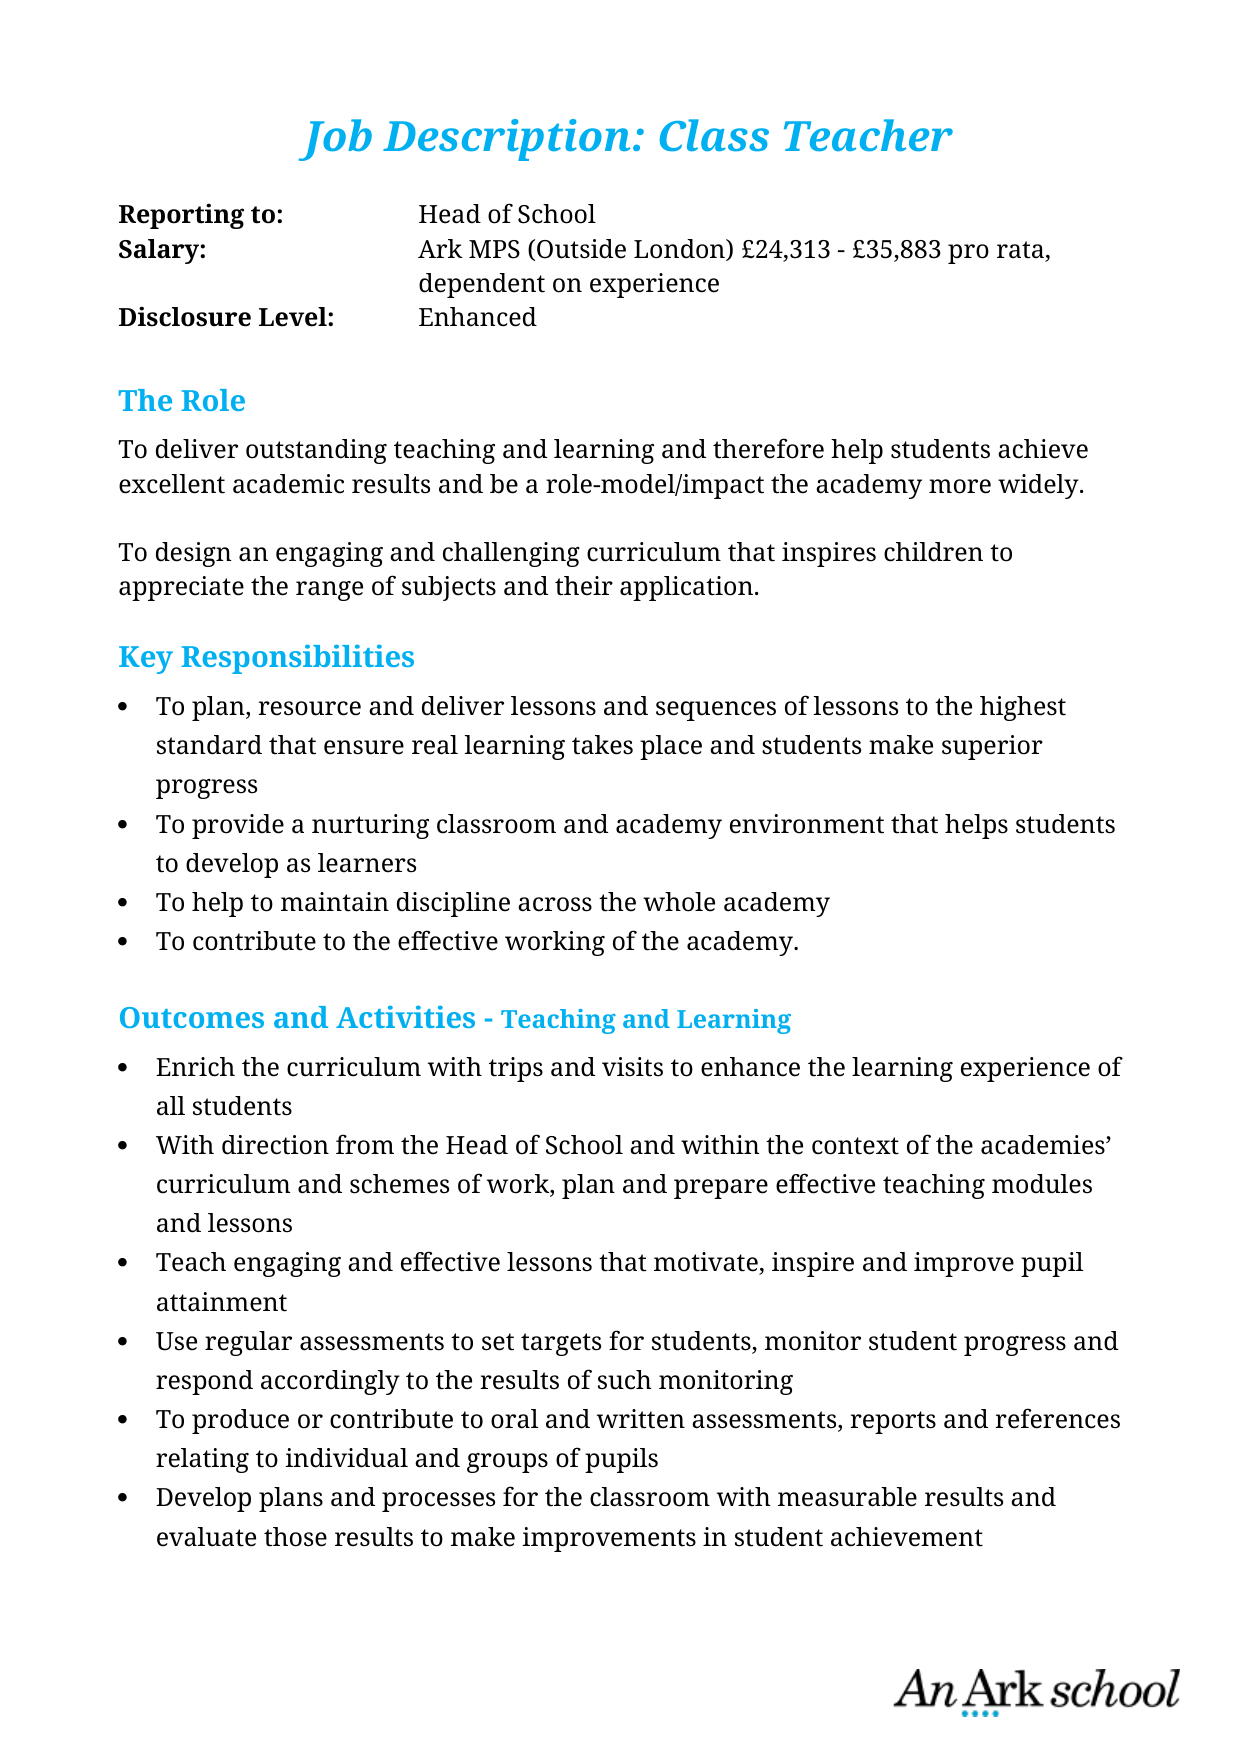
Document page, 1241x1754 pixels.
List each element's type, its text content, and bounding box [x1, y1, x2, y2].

list Use regular assessments to set targets for students, monitor student progress and respond accordingly to the results of such monitoring [118, 1323, 1140, 1397]
picture [893, 1669, 1180, 1717]
list To produce or contribute to oral and written assessments, reports and references relating to individual and groups of pupils [118, 1402, 1140, 1475]
list With direction from the Head of School and within the context of the academies’ curriculum and schemes of work, plan and prepare effective teaching modules and lessons [118, 1127, 1140, 1240]
text Salary: Ark MPS (Outside London) £24,313 - £35,883 pro rata, dependent on experience [118, 231, 1140, 299]
text To deliver outstanding teaching and learning and therefore help students achieve excellent academic results and be a role-model/impact the academy more widely. [118, 432, 1140, 500]
list To contribute to the effective working of the academy. [118, 924, 1140, 958]
text Key Responsibilities [118, 637, 1140, 676]
list Develop plans and processes for the classroom with measurable results and evaluate those results to make improvements in student achievement [118, 1480, 1140, 1553]
list To help to maintain discipline across the whole academy [118, 884, 1140, 919]
list Teach engaging and effective lessons that motivate, inspire and improve pupil attainment [118, 1245, 1140, 1318]
text Reporting to: Head of School [118, 197, 1140, 231]
list To plan, resource and deliver lessons and sequences of lessons to the highest standard that ensure real learning takes place and students make superior progress [118, 689, 1140, 801]
text To design an engaging and challenging curriculum that inspires children to appreciate the range of subjects and their application. [118, 534, 1140, 602]
text Job Description: Class Teacher [118, 106, 1140, 163]
text The Role [118, 380, 1140, 420]
text Disclosure Level: Enhanced [118, 299, 1140, 333]
list Enrich the curriculum with trips and visits to enhance the learning experience of all students [118, 1049, 1140, 1122]
list To provide a nurturing classroom and academy environment that helps students to develop as learners [118, 806, 1140, 879]
text Outcomes and Activities - Teaching and Learning [118, 997, 1140, 1037]
